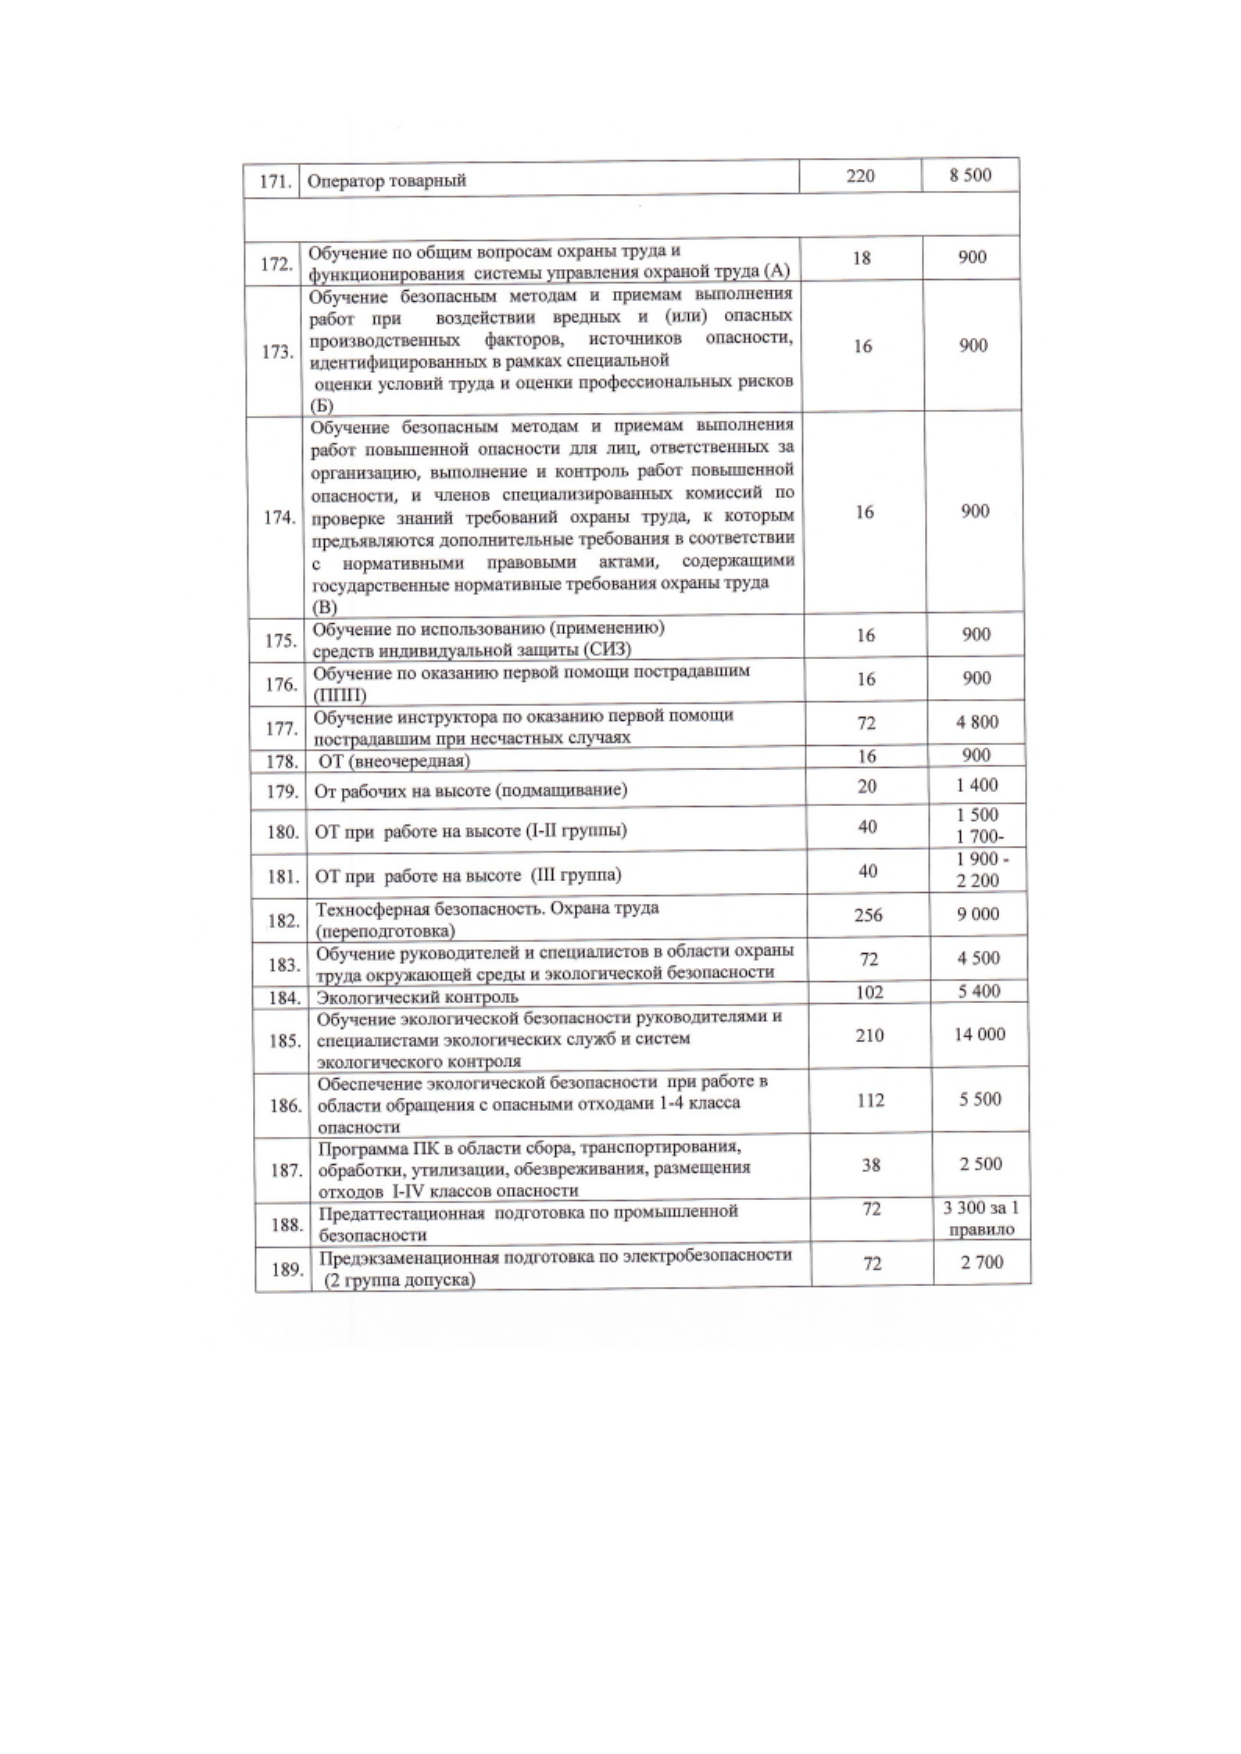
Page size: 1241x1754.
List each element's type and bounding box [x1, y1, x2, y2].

picture [177, 118, 1060, 1347]
